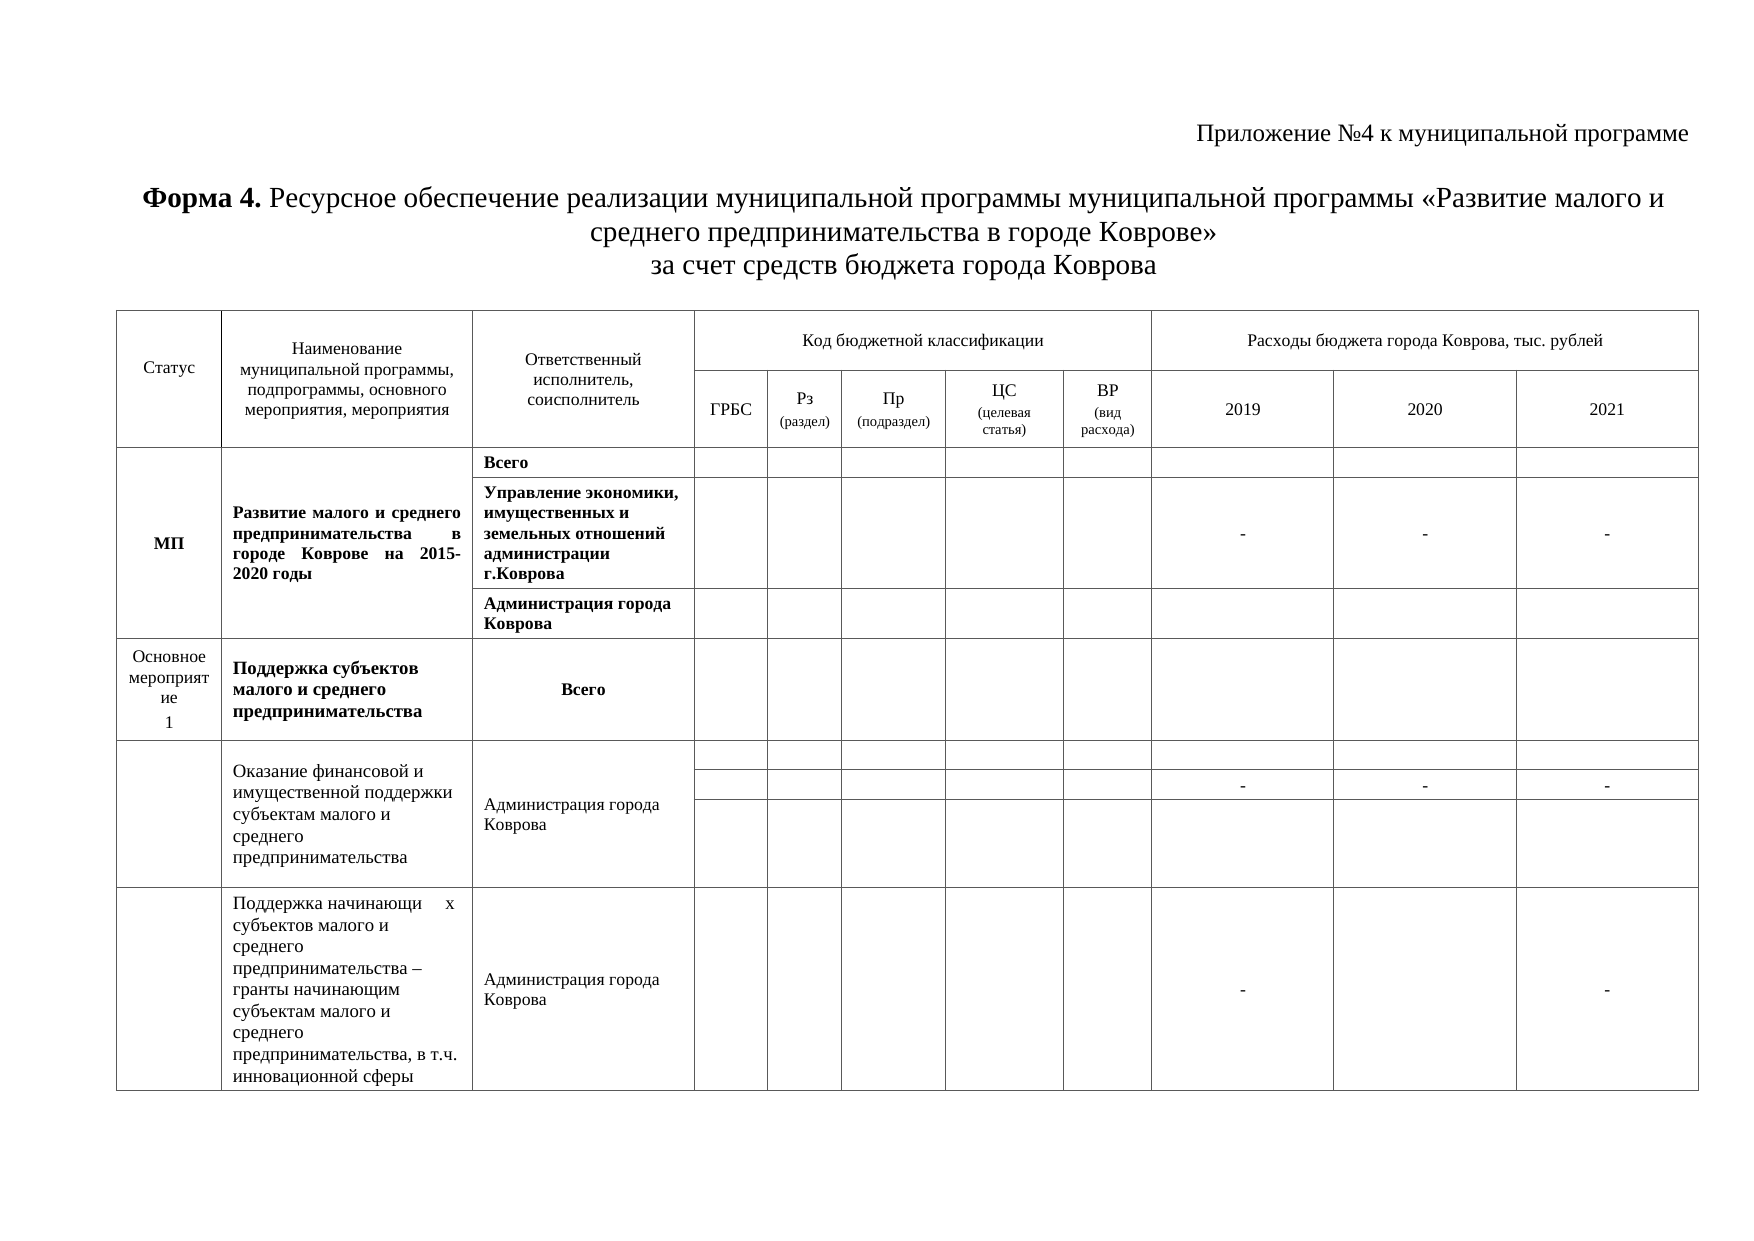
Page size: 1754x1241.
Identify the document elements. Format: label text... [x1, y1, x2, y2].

table_cell [946, 800, 1063, 887]
table_cell [768, 770, 841, 799]
table_cell [842, 589, 945, 638]
table_cell - [1517, 888, 1698, 1090]
table_cell [1334, 741, 1516, 769]
table_cell [695, 770, 767, 799]
table_cell [946, 770, 1063, 799]
table_cell Основное мероприятие 1 [117, 639, 221, 739]
table_cell [1064, 448, 1151, 477]
table_cell [946, 741, 1063, 769]
table_cell Рз (раздел) [768, 371, 841, 447]
table_cell [768, 478, 841, 588]
table_cell Всего [473, 639, 694, 739]
table_cell [946, 589, 1063, 638]
table_cell - [1334, 770, 1516, 799]
table_cell ЦС (целевая статья) [946, 371, 1063, 447]
table_cell [117, 888, 221, 1090]
table_cell [946, 448, 1063, 477]
table_cell [1517, 741, 1698, 769]
table_cell - [1517, 478, 1698, 588]
table_cell [695, 800, 767, 887]
table_cell [117, 741, 221, 887]
table_cell Управление экономики, имущественных и земельных отношений администрации г.Коврова [473, 478, 694, 588]
table_cell [695, 888, 767, 1090]
table_cell [695, 478, 767, 588]
table_cell [1517, 800, 1698, 887]
table_cell [946, 888, 1063, 1090]
table_cell Поддержка субъектов малого и среднего предпринимательства [222, 639, 472, 739]
table_header Наименование муниципальной программы, подпрограммы, основного мероприятия, мероприятия [222, 311, 472, 447]
table_cell - [1152, 888, 1333, 1090]
table_cell - [1334, 478, 1516, 588]
table_cell - [1152, 770, 1333, 799]
table_cell [695, 589, 767, 638]
table_cell [695, 448, 767, 477]
table_cell [695, 741, 767, 769]
table_cell [1152, 639, 1333, 739]
table_cell [768, 589, 841, 638]
table_cell [842, 800, 945, 887]
table_cell Всего [473, 448, 694, 477]
table_cell [1152, 800, 1333, 887]
table_cell Администрация города Коврова [473, 589, 694, 638]
table_cell Развитие малого и среднего предпринимательства в городе Коврове на 2015-2020 годы [222, 448, 472, 638]
table_cell [768, 800, 841, 887]
table_cell [1334, 639, 1516, 739]
table_cell [695, 639, 767, 739]
table_cell [1064, 639, 1151, 739]
table_cell [1517, 448, 1698, 477]
table_cell [1334, 448, 1516, 477]
table_cell Пр (подраздел) [842, 371, 945, 447]
table_cell [1517, 589, 1698, 638]
table_cell 2020 [1334, 371, 1516, 447]
table_cell ГРБС [695, 371, 767, 447]
table_cell [1152, 589, 1333, 638]
table_cell [1064, 800, 1151, 887]
text Приложение №4 к муниципальной программе [118, 118, 1689, 147]
table_cell [1064, 589, 1151, 638]
table_cell [1152, 448, 1333, 477]
table_cell [1064, 478, 1151, 588]
table_cell [1064, 741, 1151, 769]
table_cell [768, 888, 841, 1090]
table_cell [842, 888, 945, 1090]
text за счет средств бюджета города Коврова [118, 247, 1689, 281]
table_cell [946, 639, 1063, 739]
table_cell 2019 [1152, 371, 1333, 447]
table_cell [842, 741, 945, 769]
table_cell [842, 639, 945, 739]
table_cell [768, 448, 841, 477]
table_cell Администрация города Коврова [473, 741, 694, 887]
table_cell [1334, 888, 1516, 1090]
table_cell [946, 478, 1063, 588]
table_cell [842, 770, 945, 799]
table_cell 2021 [1517, 371, 1698, 447]
table_header Ответственный исполнитель, соисполнитель [473, 311, 694, 447]
table_header Статус [117, 311, 221, 447]
table_cell [1064, 770, 1151, 799]
table_cell [768, 639, 841, 739]
table_cell - [1152, 478, 1333, 588]
table_cell [768, 741, 841, 769]
table_cell [1334, 800, 1516, 887]
table_header Расходы бюджета города Коврова, тыс. рублей [1152, 311, 1698, 369]
table_header Код бюджетной классификации [695, 311, 1151, 369]
table_cell [842, 478, 945, 588]
table_cell Поддержка начинающи х субъектов малого и среднего предпринимательства – гранты начинающим субъектам малого и среднего предпринимательства, в т.ч. инновационной сферы [222, 888, 472, 1090]
table_cell [842, 448, 945, 477]
table_cell [1334, 589, 1516, 638]
table_cell [1064, 888, 1151, 1090]
text Форма 4. Ресурсное обеспечение реализации муниципальной программы муниципальной программы «Развитие малого и среднего предпринимательства в городе Коврове» [118, 180, 1689, 247]
table_cell [1152, 741, 1333, 769]
table_cell [1517, 639, 1698, 739]
table_cell МП [117, 448, 221, 638]
table_cell - [1517, 770, 1698, 799]
table_cell ВР (вид расхода) [1064, 371, 1151, 447]
table_cell Администрация города Коврова [473, 888, 694, 1090]
table_cell Оказание финансовой и имущественной поддержки субъектам малого и среднего предпринимательства [222, 741, 472, 887]
